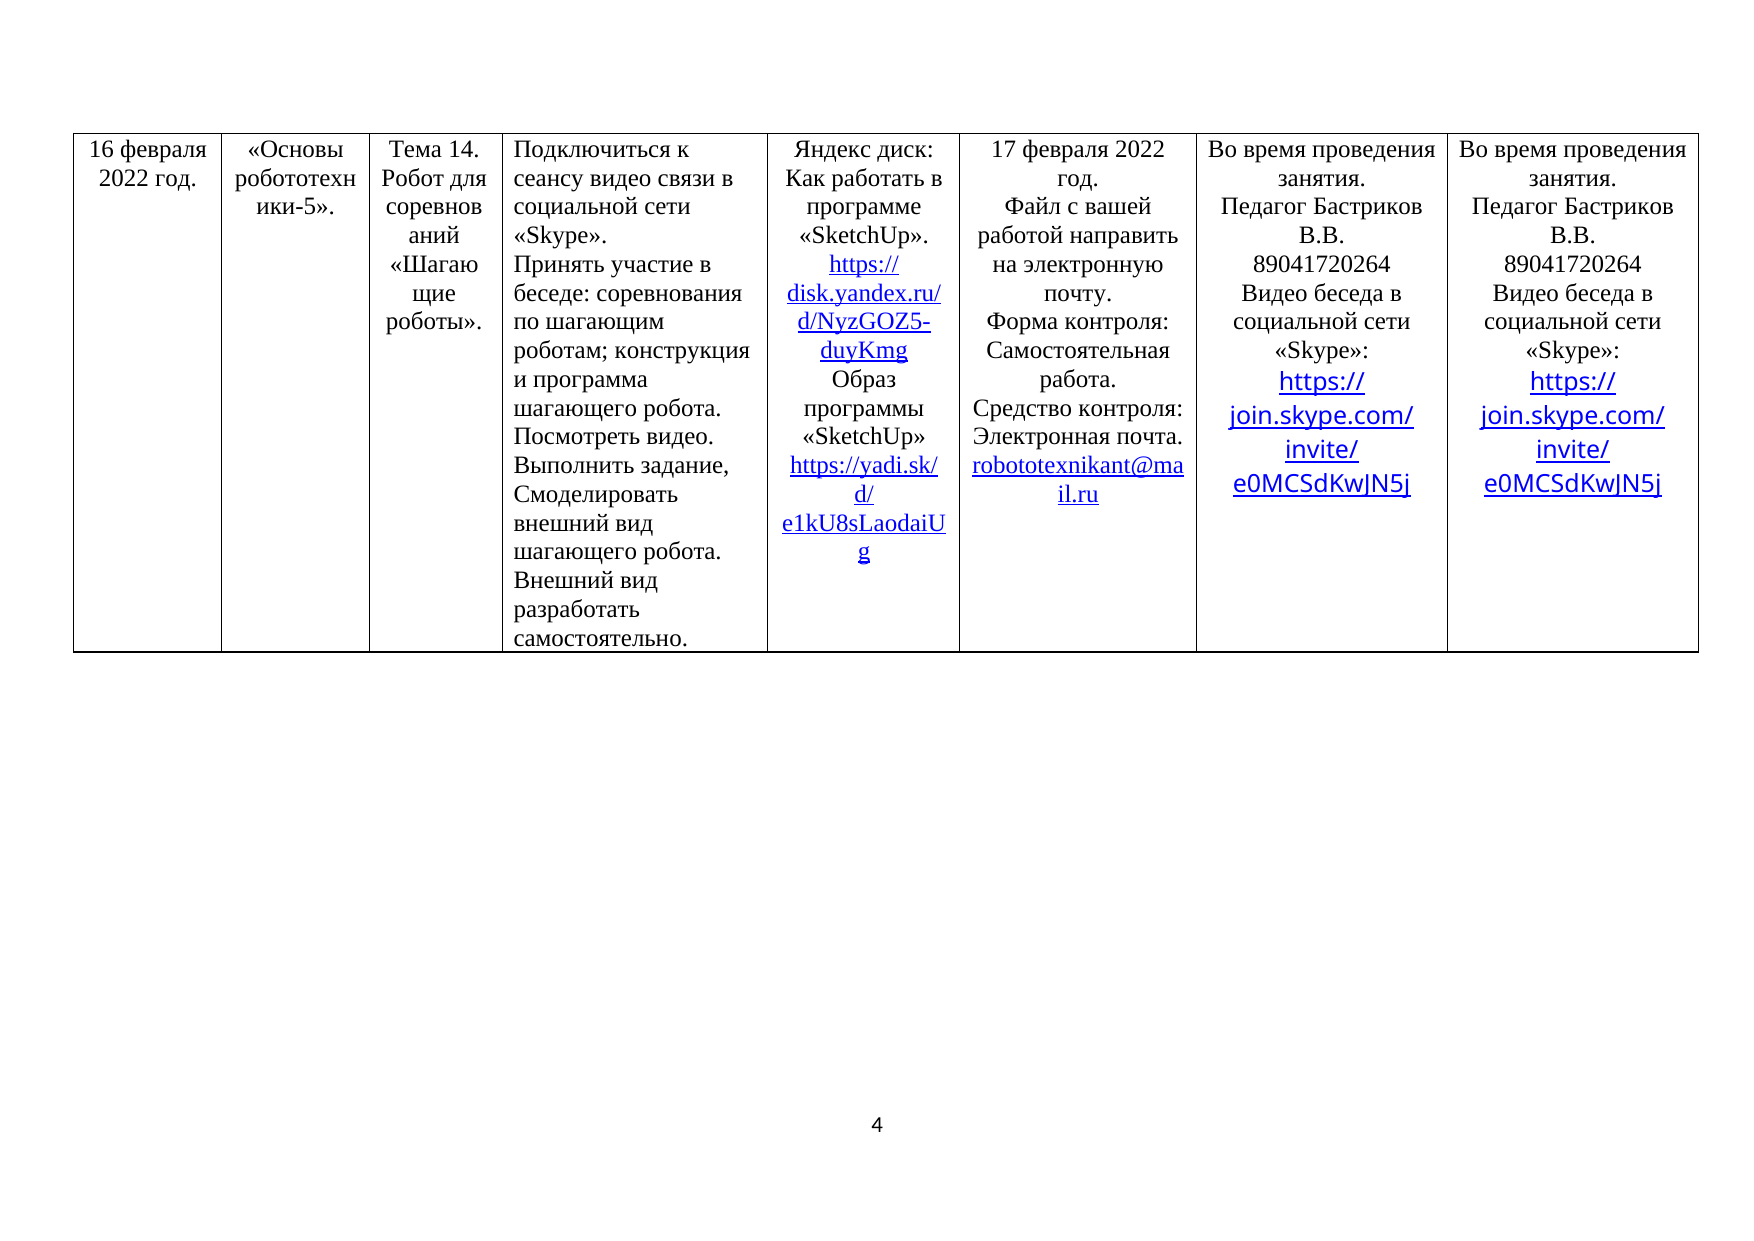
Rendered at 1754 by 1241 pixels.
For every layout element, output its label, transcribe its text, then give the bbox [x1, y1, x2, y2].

table_cell Тема 14. Робот для соревнований «Шагающие роботы». [370, 134, 502, 651]
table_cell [768, 134, 959, 651]
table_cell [1197, 134, 1447, 651]
table_cell Подключиться к сеансу видео связи в социальной сети «Skype». Принять участие в беседе: соревнования по шагающим роботам; конструкция и программа шагающего робота. Посмотреть видео. Выполнить задание, Смоделировать внешний вид шагающего робота. Внешний вид разработать самостоятельно. [503, 134, 767, 651]
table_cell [74, 134, 221, 651]
table_cell «Основы робототехники-5». [222, 134, 369, 651]
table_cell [1448, 134, 1698, 651]
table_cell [960, 134, 1196, 651]
